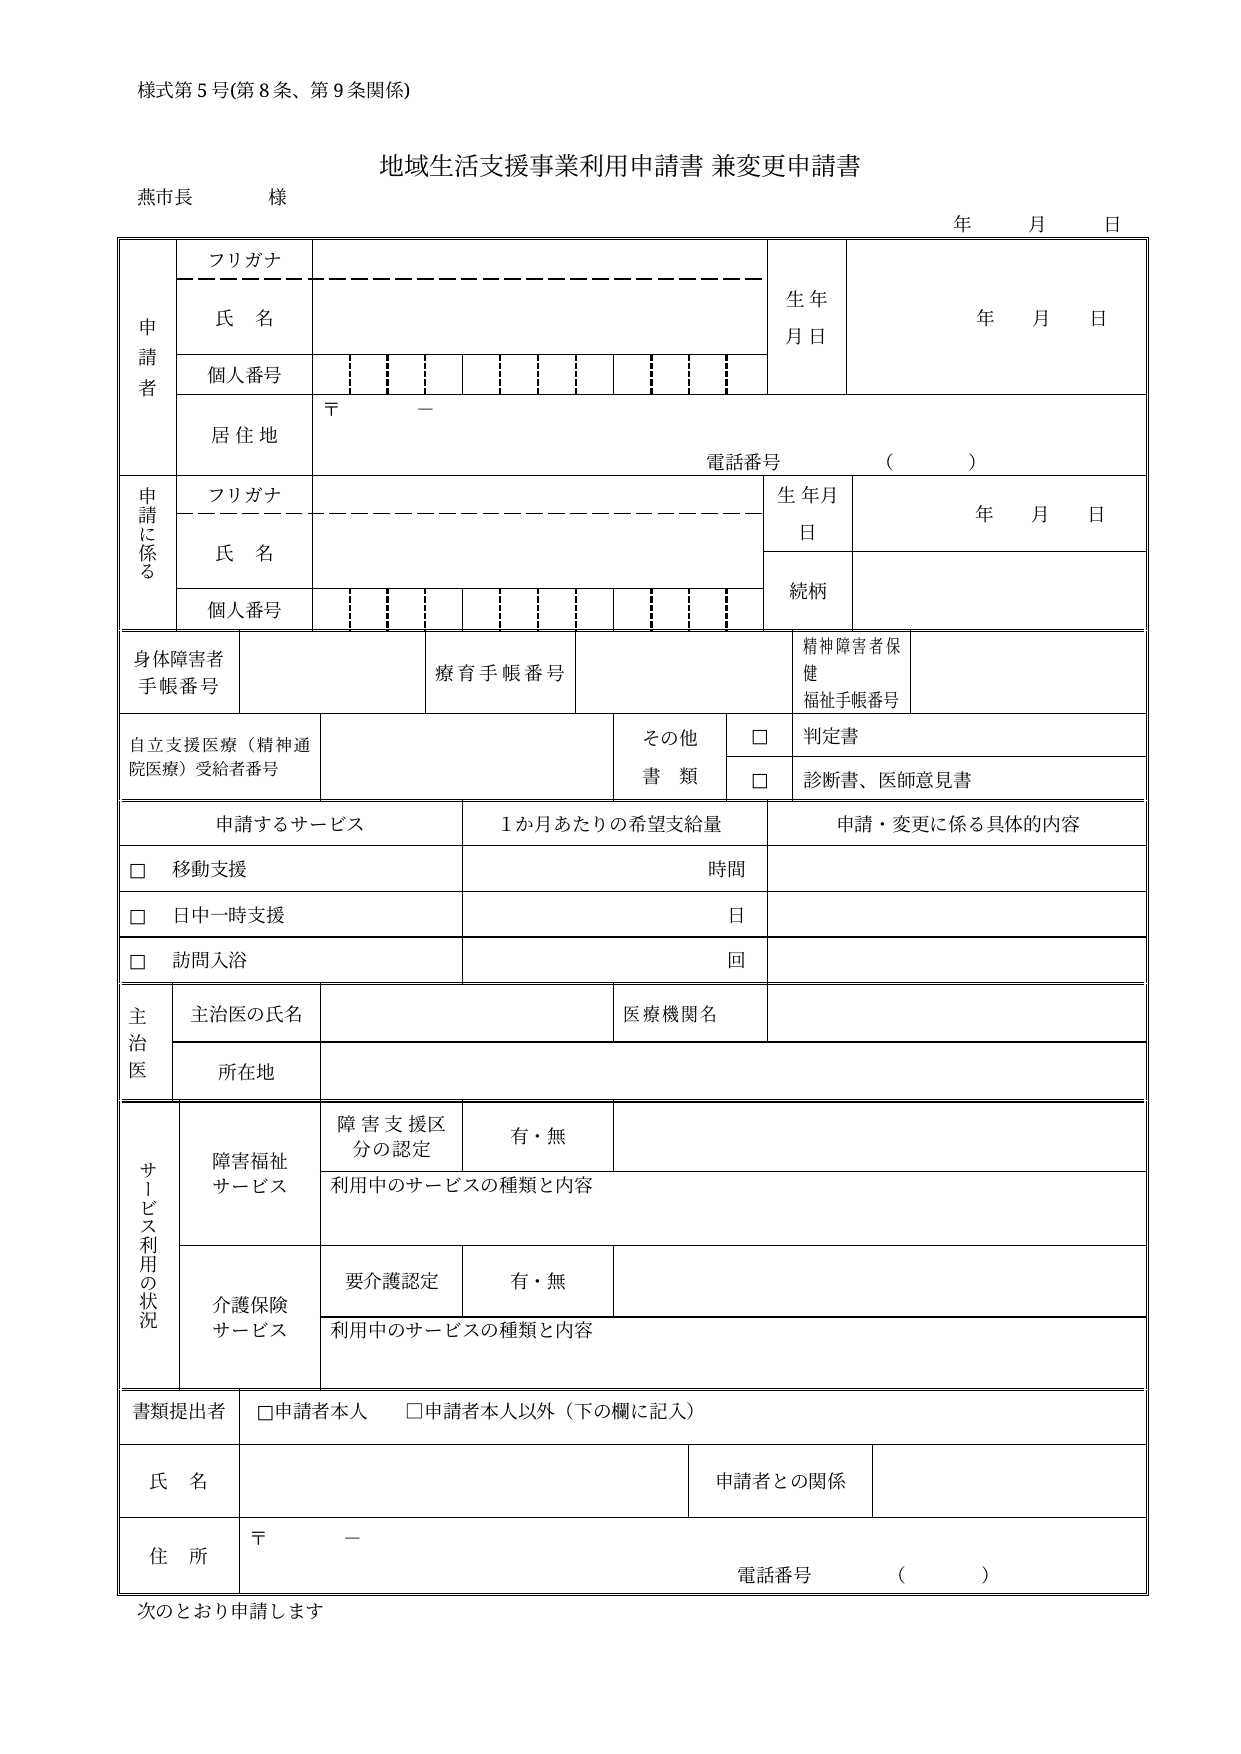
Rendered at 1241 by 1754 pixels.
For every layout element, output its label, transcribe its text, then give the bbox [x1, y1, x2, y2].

text 次のとおり申請します [118, 1596, 1122, 1623]
table_cell 氏名 [120, 1445, 239, 1517]
table_cell 自立支援医療（精神通院医療）受給者番号 [120, 714, 320, 799]
table_header 申請者 [120, 240, 176, 474]
table_cell [726, 589, 763, 629]
text 様式第5号(第8条、第9条関係) [118, 71, 1122, 108]
table_cell [576, 632, 792, 713]
table_cell [911, 629, 1146, 713]
table_cell [768, 938, 1146, 982]
table_cell [689, 355, 726, 393]
table_cell 主治医の氏名 [173, 985, 320, 1041]
table_cell [538, 589, 576, 629]
table_cell [614, 1099, 1148, 1171]
table_cell 障害支援区分の認定 [321, 1103, 462, 1171]
table_cell サービス利用の状況 [118, 1099, 179, 1388]
table_cell １か月あたりの希望支給量 [463, 802, 767, 845]
table_cell 判定書 [793, 714, 1146, 756]
table_cell 要介護認定 [321, 1246, 462, 1316]
table_cell 申請に係る 障がい児 [120, 476, 176, 629]
table_cell [463, 355, 500, 393]
table_cell [313, 476, 763, 513]
table_cell 申請者との関係 [689, 1445, 872, 1517]
table_header 生 年月日 [768, 240, 846, 393]
table_cell [321, 1043, 1146, 1099]
table_cell 所在地 [173, 1043, 320, 1099]
table_cell [614, 355, 651, 393]
table_cell 有・無 [463, 1246, 613, 1316]
table_cell 日中一時支援 [120, 892, 462, 936]
table_cell [873, 1445, 1146, 1517]
table_cell [614, 589, 651, 629]
table_cell 個人番号 [177, 589, 312, 629]
table_cell その他 書 類 [614, 714, 726, 799]
table_cell [321, 985, 613, 1041]
table_cell [240, 1445, 688, 1517]
table_cell [576, 589, 613, 629]
table_cell [388, 589, 425, 629]
table_cell [768, 892, 1146, 936]
table_cell [350, 589, 387, 629]
table_cell 続柄 [764, 552, 852, 629]
table_cell [853, 552, 1146, 629]
table_cell 障害福祉 サービス [180, 1103, 320, 1245]
table_cell 住所 [120, 1518, 239, 1593]
table_cell 書類提出者 [118, 1388, 239, 1444]
table_cell [313, 589, 350, 629]
text 年 月 日 [118, 210, 1122, 237]
table_cell [313, 278, 767, 354]
table_cell [240, 632, 425, 713]
table_cell [538, 355, 576, 393]
table_cell [500, 355, 538, 393]
table_cell 氏名 [177, 278, 312, 354]
table_cell 診断書、医師意見書 [793, 757, 1146, 799]
table_cell [313, 355, 350, 393]
table_cell [388, 355, 425, 393]
table_cell [768, 846, 1146, 891]
table_cell 〒 － 電話番号 （ ） [240, 1518, 1146, 1593]
table_cell 時間 [463, 846, 767, 891]
table_header [313, 240, 767, 278]
table_cell 医療機関名 [614, 985, 767, 1041]
table_cell 年 月 日 [853, 476, 1146, 551]
table_cell [425, 355, 462, 393]
table_cell □ [727, 757, 792, 799]
table_cell [313, 513, 763, 588]
table_cell 〒 － 電話番号 （ ） [313, 395, 1146, 474]
table_cell [614, 1246, 1146, 1316]
table_cell [689, 589, 726, 629]
table_header 年 月 日 [847, 240, 1146, 393]
table_cell 利用中のサービスの種類と内容 [321, 1172, 1146, 1245]
table_cell 主治医 [118, 982, 172, 1099]
table_cell [463, 589, 500, 629]
table_cell 有・無 [463, 1103, 613, 1171]
table_cell 氏名 [177, 513, 312, 588]
table_cell [768, 982, 1148, 1041]
table_cell 回 [463, 938, 767, 982]
table_cell [651, 355, 689, 393]
table_cell □ [727, 714, 792, 756]
table_cell 精神障害者保健 福祉手帳番号 [793, 632, 910, 713]
table_cell 申請するサービス [118, 799, 462, 845]
table_cell 訪問入浴 [120, 938, 462, 982]
table_cell 日 [463, 892, 767, 936]
table_cell 療育手帳番号 [426, 632, 575, 713]
text 地域生活支援事業利用申請書 兼変更申請書 [118, 146, 1122, 183]
table_cell 介護保険 サービス [180, 1246, 320, 1388]
text 燕市長 様 [118, 183, 1122, 210]
table_cell [500, 589, 538, 629]
table_cell [425, 589, 462, 629]
table_cell 移動支援 [120, 846, 462, 891]
table_cell [651, 589, 689, 629]
table_cell [350, 355, 387, 393]
table_cell 身体障害者手帳番号 [120, 629, 239, 713]
table_cell [576, 355, 613, 393]
table_cell □申請者本人 □申請者本人以外（下の欄に記入） [240, 1388, 1148, 1444]
table_cell 個人番号 [177, 355, 312, 393]
table_cell [726, 355, 767, 393]
table_cell 居住地 [177, 395, 312, 474]
table_cell [321, 714, 613, 799]
table_cell 申請・変更に係る具体的内容 [768, 799, 1148, 845]
table_header フリガナ [177, 240, 312, 278]
table_cell フリガナ [177, 476, 312, 513]
table_cell 生 年月日 [764, 476, 852, 551]
table_cell 利用中のサービスの種類と内容 [321, 1318, 1146, 1388]
